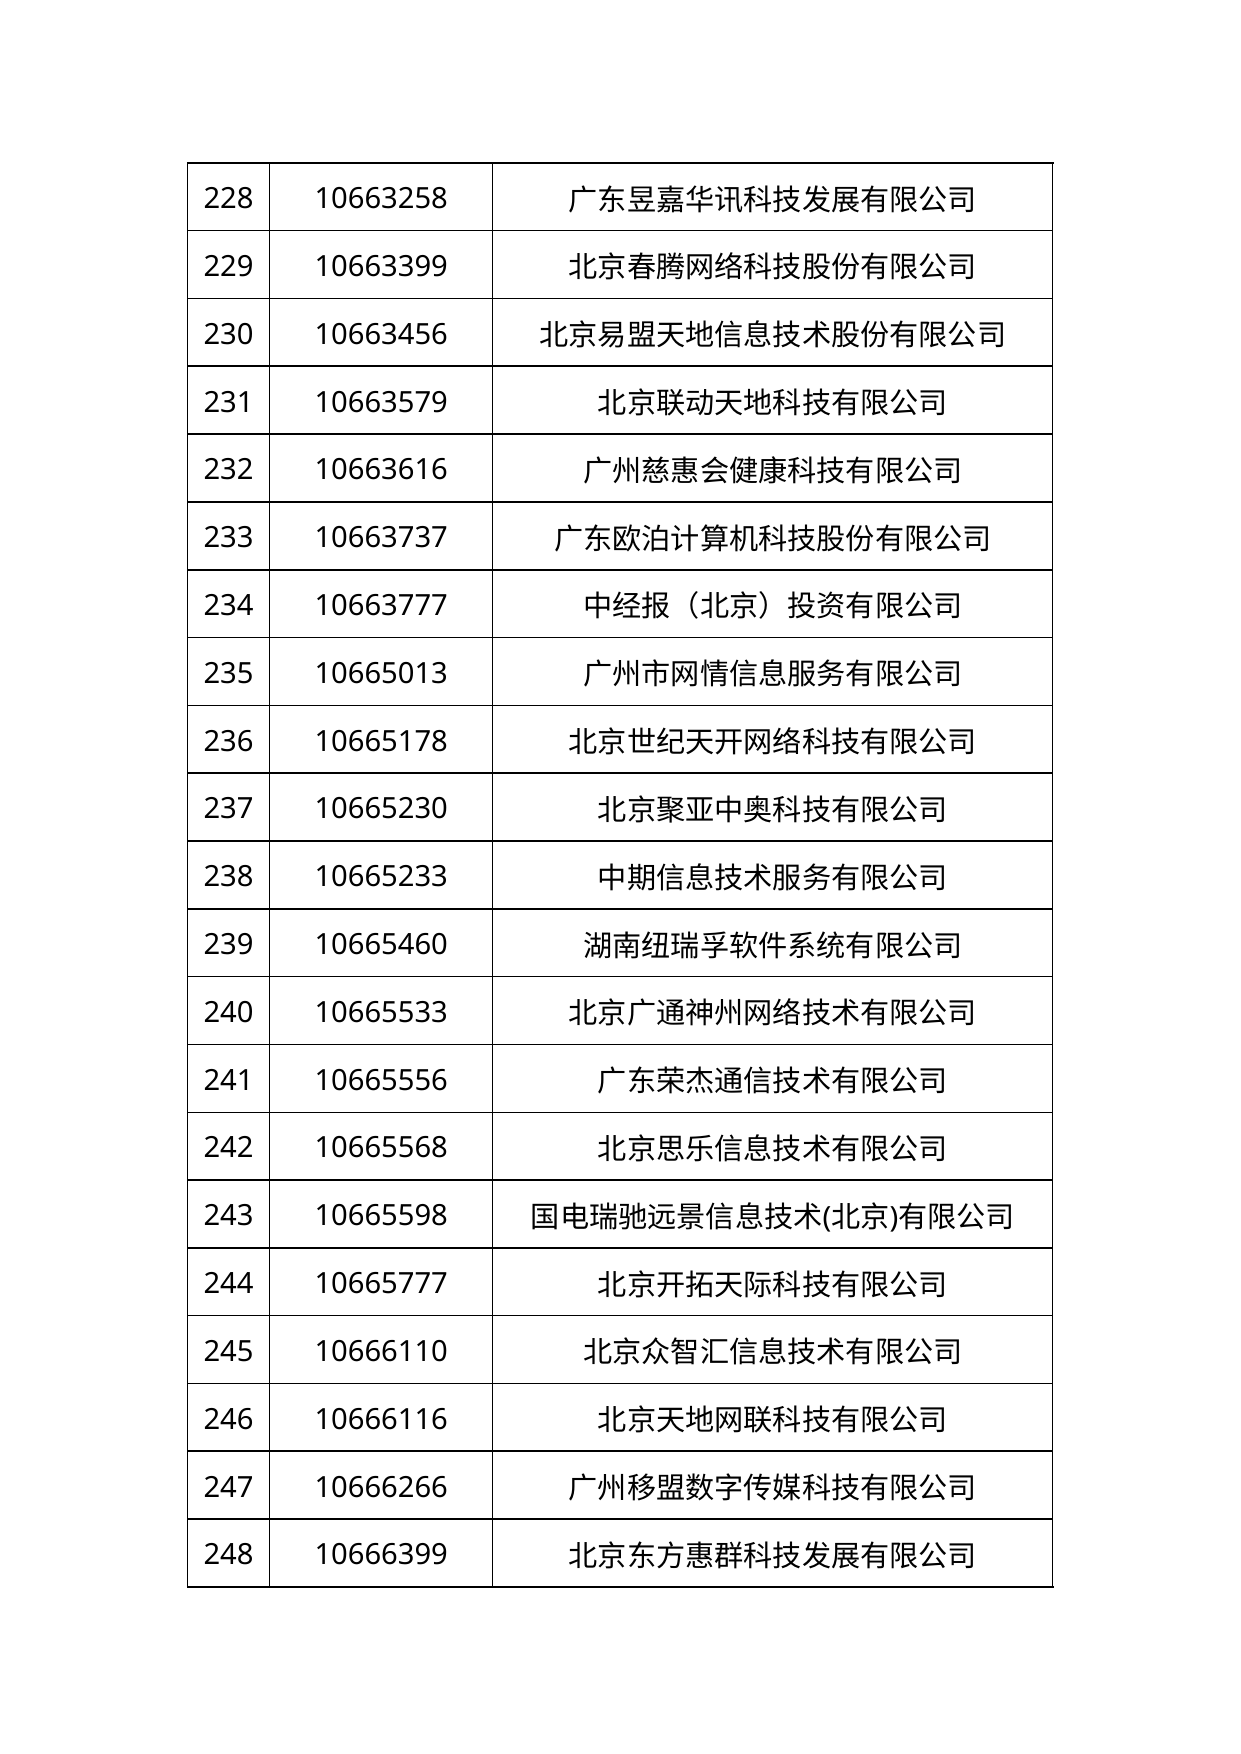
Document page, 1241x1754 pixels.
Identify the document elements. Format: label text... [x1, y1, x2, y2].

table_cell 湖南纽瑞孚软件系统有限公司 [493, 910, 1052, 976]
table_cell 239 [188, 910, 269, 976]
table_cell 北京众智汇信息技术有限公司 [493, 1316, 1052, 1383]
table_cell 10665233 [270, 842, 492, 908]
table_cell 10663456 [270, 299, 492, 365]
table_cell 广州慈惠会健康科技有限公司 [493, 435, 1052, 501]
table_cell 10665777 [270, 1249, 492, 1315]
table_cell 246 [188, 1384, 269, 1450]
table_cell 10665013 [270, 638, 492, 704]
table_cell 10663258 [270, 164, 492, 230]
table_cell 238 [188, 842, 269, 908]
table_cell 10666116 [270, 1384, 492, 1450]
table_cell 广东昱嘉华讯科技发展有限公司 [493, 164, 1052, 230]
table_cell 中经报（北京）投资有限公司 [493, 571, 1052, 637]
table_cell 北京思乐信息技术有限公司 [493, 1113, 1052, 1179]
table_cell 10665556 [270, 1045, 492, 1111]
table_cell 237 [188, 774, 269, 840]
table_cell 229 [188, 231, 269, 298]
table_cell 北京联动天地科技有限公司 [493, 367, 1052, 433]
table_cell 228 [188, 164, 269, 230]
table_cell 230 [188, 299, 269, 365]
table_cell 北京春腾网络科技股份有限公司 [493, 231, 1052, 298]
table_cell 广州移盟数字传媒科技有限公司 [493, 1452, 1052, 1518]
table_cell 北京聚亚中奥科技有限公司 [493, 774, 1052, 840]
table_cell 广东荣杰通信技术有限公司 [493, 1045, 1052, 1111]
table_cell 北京易盟天地信息技术股份有限公司 [493, 299, 1052, 365]
table_cell 247 [188, 1452, 269, 1518]
table_cell 国电瑞驰远景信息技术(北京)有限公司 [493, 1181, 1052, 1247]
table_cell 231 [188, 367, 269, 433]
table_cell 10665598 [270, 1181, 492, 1247]
table_cell 241 [188, 1045, 269, 1111]
table_cell 10666266 [270, 1452, 492, 1518]
table_cell 10665533 [270, 977, 492, 1043]
table_cell 232 [188, 435, 269, 501]
table_cell 234 [188, 571, 269, 637]
table_cell 10665230 [270, 774, 492, 840]
table_cell 240 [188, 977, 269, 1043]
table_cell 10663737 [270, 503, 492, 569]
table_cell 10665568 [270, 1113, 492, 1179]
table_cell 10665178 [270, 706, 492, 772]
table_cell 10666399 [270, 1520, 492, 1586]
table_cell 广东欧泊计算机科技股份有限公司 [493, 503, 1052, 569]
table_cell 242 [188, 1113, 269, 1179]
table_cell 10665460 [270, 910, 492, 976]
table_cell 245 [188, 1316, 269, 1383]
table_cell 广州市网情信息服务有限公司 [493, 638, 1052, 704]
table_cell 235 [188, 638, 269, 704]
table_cell 北京广通神州网络技术有限公司 [493, 977, 1052, 1043]
table_cell 248 [188, 1520, 269, 1586]
table_cell 北京世纪天开网络科技有限公司 [493, 706, 1052, 772]
table_cell 中期信息技术服务有限公司 [493, 842, 1052, 908]
table_cell 北京开拓天际科技有限公司 [493, 1249, 1052, 1315]
table_cell 北京天地网联科技有限公司 [493, 1384, 1052, 1450]
table_cell 10663579 [270, 367, 492, 433]
table_cell 10663616 [270, 435, 492, 501]
table_cell 243 [188, 1181, 269, 1247]
table_cell 10663399 [270, 231, 492, 298]
table_cell 北京东方惠群科技发展有限公司 [493, 1520, 1052, 1586]
table_cell 244 [188, 1249, 269, 1315]
table_cell 236 [188, 706, 269, 772]
table_cell 10666110 [270, 1316, 492, 1383]
table_cell 233 [188, 503, 269, 569]
table_cell 10663777 [270, 571, 492, 637]
